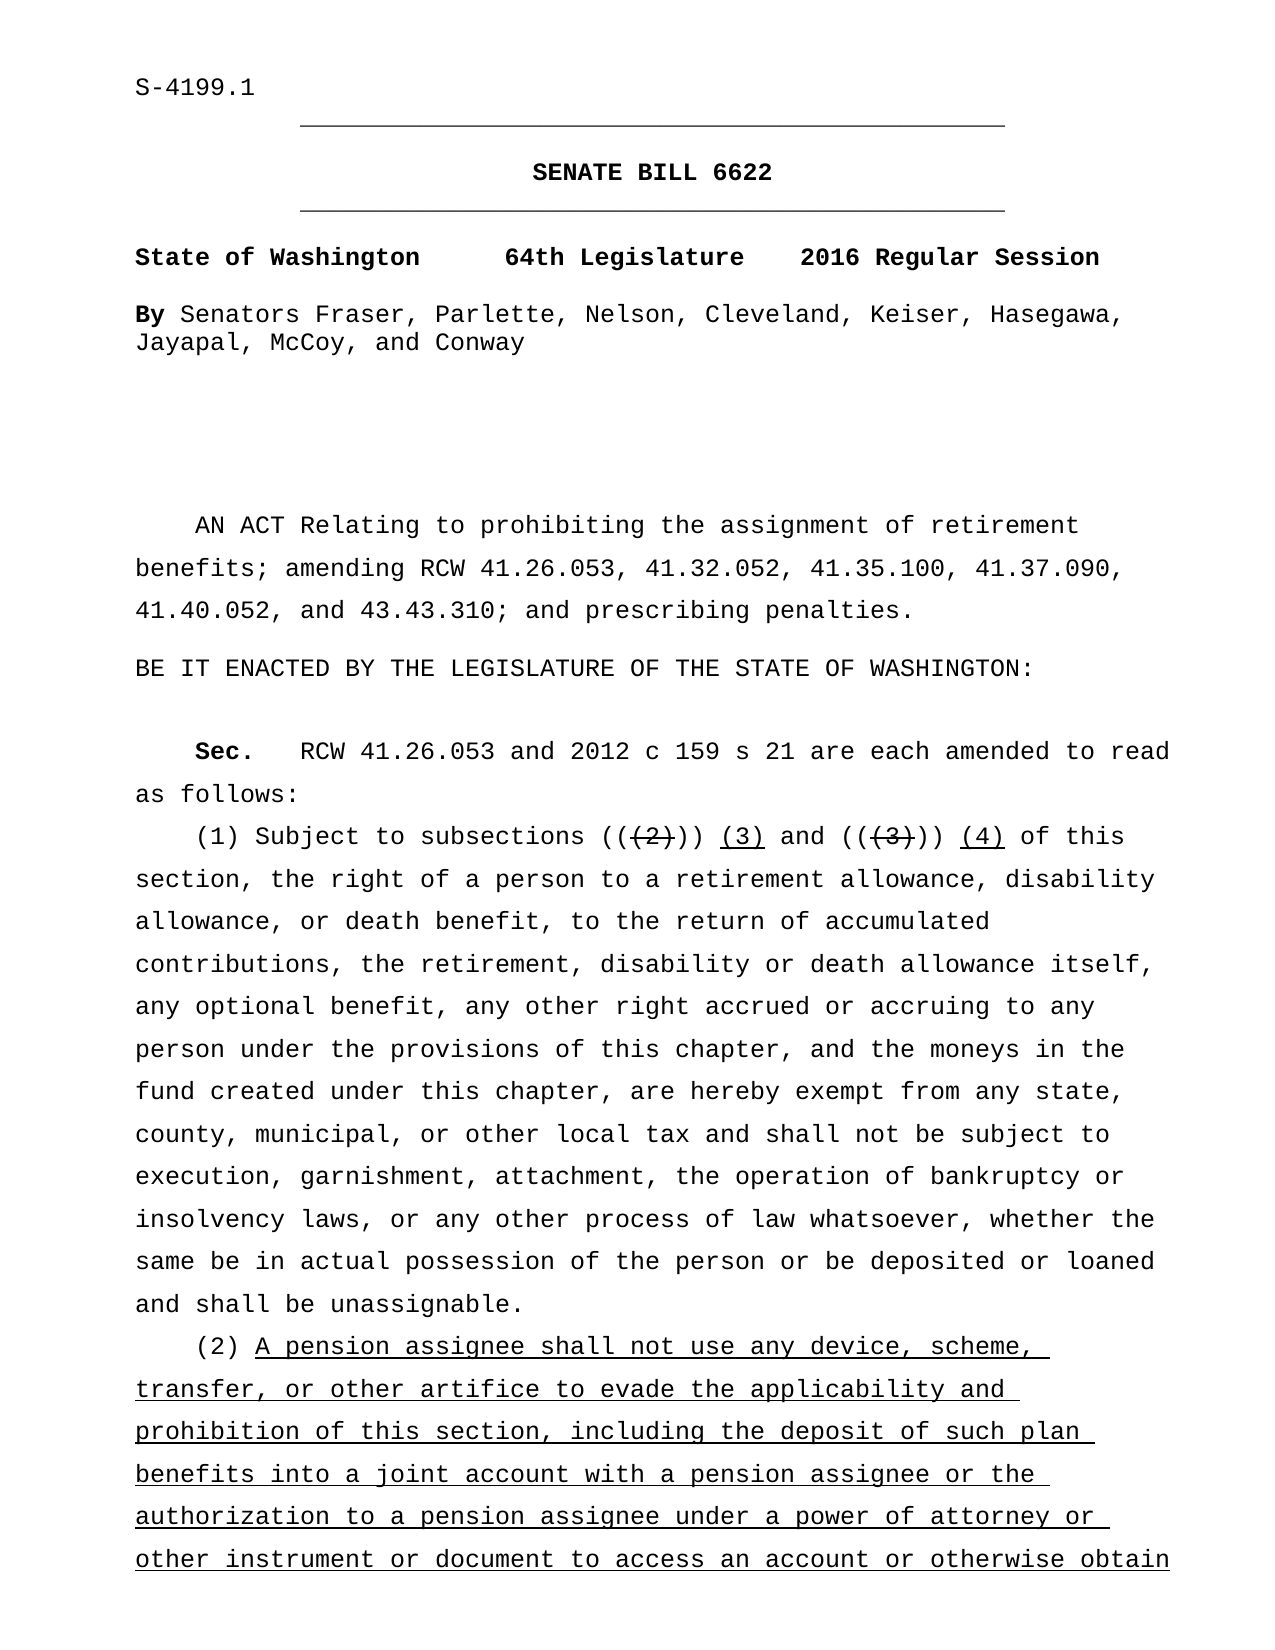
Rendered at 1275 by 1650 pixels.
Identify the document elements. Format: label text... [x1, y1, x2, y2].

text (1) Subject to subsections (((2))) (3) and (((3))) (4) of this section, the right of a person to a retirement allowance, disability allowance, or death benefit, to the return of accumulated contributions, the retirement, disability or death allowance itself, any optional benefit, any other right accrued or accruing to any person under the provisions of this chapter, and the moneys in the fund created under this chapter, are hereby exempt from any state, county, municipal, or other local tax and shall not be subject to execution, garnishment, attachment, the operation of bankruptcy or insolvency laws, or any other process of law whatsoever, whether the same be in actual possession of the person or be deposited or loaned and shall be unassignable. [135, 811, 1170, 1321]
text SENATE BILL 6622 [135, 160, 1170, 188]
text BE IT ENACTED BY THE LEGISLATURE OF THE STATE OF WASHINGTON: [135, 656, 1170, 684]
text _______________________________________________ [135, 103, 1170, 132]
text S-4199.1 [135, 75, 1170, 103]
text By Senators Fraser, Parlette, Nelson, Cleveland, Keiser, Hasegawa, Jayapal, McCoy, and Conway [135, 302, 1170, 358]
text Sec. RCW 41.26.053 and 2012 c 159 s 21 are each amended to read as follows: [135, 726, 1170, 811]
text State of Washington 64th Legislature 2016 Regular Session [135, 245, 1170, 273]
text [135, 1321, 1170, 1570]
text AN ACT Relating to prohibiting the assignment of retirement benefits; amending RCW 41.26.053, 41.32.052, 41.35.100, 41.37.090, 41.40.052, and 43.43.310; and prescribing penalties. [135, 500, 1170, 627]
text _______________________________________________ [135, 188, 1170, 217]
